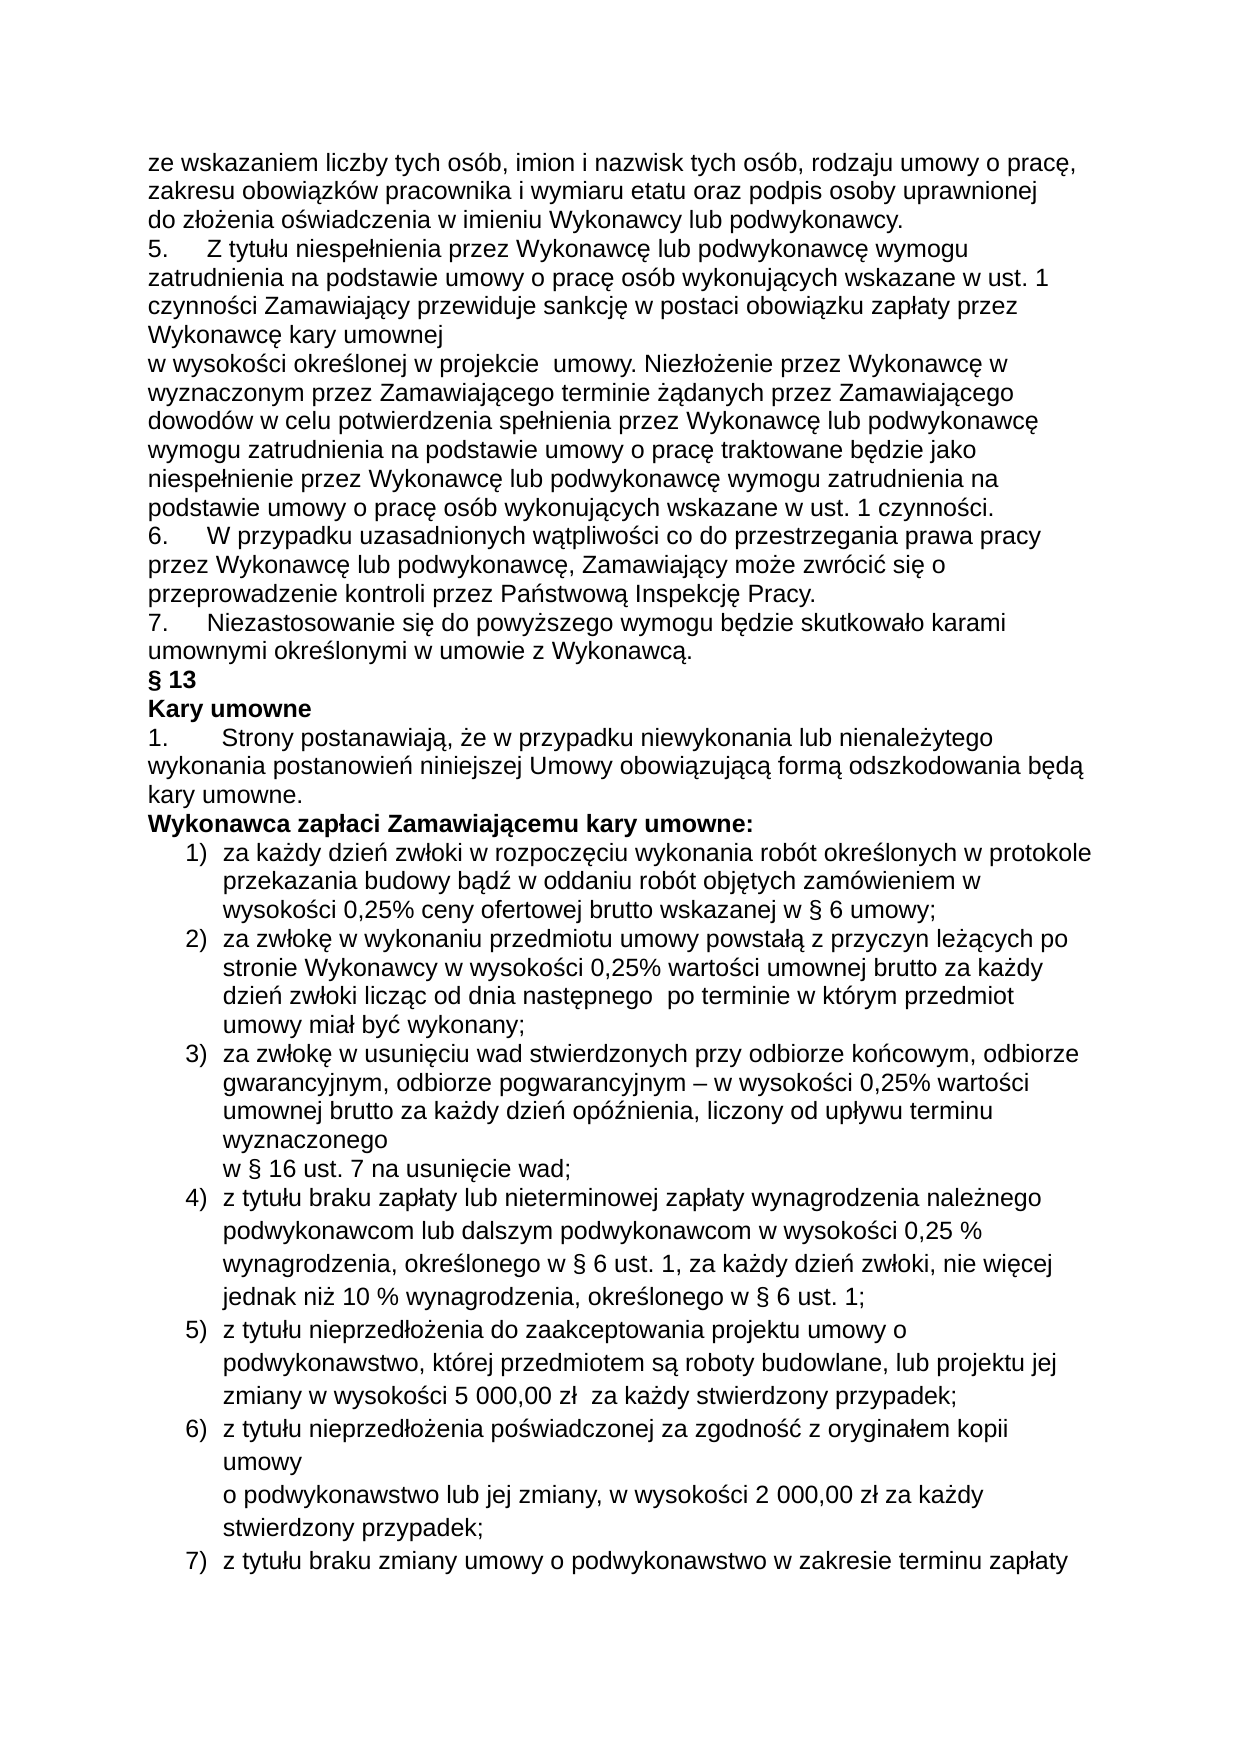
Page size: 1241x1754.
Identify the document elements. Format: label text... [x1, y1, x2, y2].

list W przypadku uzasadnionych wątpliwości co do przestrzegania prawa pracy przez Wykonawcę lub podwykonawcę, Zamawiający może zwrócić się o przeprowadzenie kontroli przez Państwową Inspekcję Pracy. [148, 521, 1093, 608]
list za zwłokę w usunięciu wad stwierdzonych przy odbiorze końcowym, odbiorze gwarancyjnym, odbiorze pogwarancyjnym – w wysokości 0,25% wartości umownej brutto za każdy dzień opóźnienia, liczony od upływu terminu wyznaczonego w § 16 ust. 7 na usunięcie wad; [185, 1039, 1093, 1183]
text Wykonawca zapłaci Zamawiającemu kary umowne: [148, 809, 1093, 838]
list za zwłokę w wykonaniu przedmiotu umowy powstałą z przyczyn leżących po stronie Wykonawcy w wysokości 0,25% wartości umownej brutto za każdy dzień zwłoki licząc od dnia następnego po terminie w którym przedmiot umowy miał być wykonany; [185, 924, 1093, 1039]
list Niezastosowanie się do powyższego wymogu będzie skutkowało karami umownymi określonymi w umowie z Wykonawcą. [148, 608, 1093, 665]
list Strony postanawiają, że w przypadku niewykonania lub nienależytego wykonania postanowień niniejszej Umowy obowiązującą formą odszkodowania będą kary umowne. [148, 723, 1093, 809]
subtitle Kary umowne [148, 694, 1093, 723]
list z tytułu nieprzedłożenia do zaakceptowania projektu umowy o podwykonawstwo, której przedmiotem są roboty budowlane, lub projektu jej zmiany w wysokości 5 000,00 zł za każdy stwierdzony przypadek; [185, 1315, 1093, 1409]
list z tytułu braku zapłaty lub nieterminowej zapłaty wynagrodzenia należnego podwykonawcom lub dalszym podwykonawcom w wysokości 0,25 % wynagrodzenia, określonego w § 6 ust. 1, za każdy dzień zwłoki, nie więcej jednak niż 10 % wynagrodzenia, określonego w § 6 ust. 1; [185, 1183, 1093, 1310]
list Z tytułu niespełnienia przez Wykonawcę lub podwykonawcę wymogu zatrudnienia na podstawie umowy o pracę osób wykonujących wskazane w ust. 1 czynności Zamawiający przewiduje sankcję w postaci obowiązku zapłaty przez Wykonawcę kary umownej w wysokości określonej w projekcie umowy. Niezłożenie przez Wykonawcę w wyznaczonym przez Zamawiającego terminie żądanych przez Zamawiającego dowodów w celu potwierdzenia spełnienia przez Wykonawcę lub podwykonawcę wymogu zatrudnienia na podstawie umowy o pracę traktowane będzie jako niespełnienie przez Wykonawcę lub podwykonawcę wymogu zatrudnienia na podstawie umowy o pracę osób wykonujących wskazane w ust. 1 czynności. [148, 234, 1093, 521]
list za każdy dzień zwłoki w rozpoczęciu wykonania robót określonych w protokole przekazania budowy bądź w oddaniu robót objętych zamówieniem w wysokości 0,25% ceny ofertowej brutto wskazanej w § 6 umowy; [185, 838, 1093, 924]
text § 13 [148, 665, 1093, 694]
list z tytułu nieprzedłożenia poświadczonej za zgodność z oryginałem kopii umowy o podwykonawstwo lub jej zmiany, w wysokości 2 000,00 zł za każdy stwierdzony przypadek; [185, 1414, 1093, 1542]
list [185, 1546, 1093, 1574]
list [148, 148, 1093, 234]
